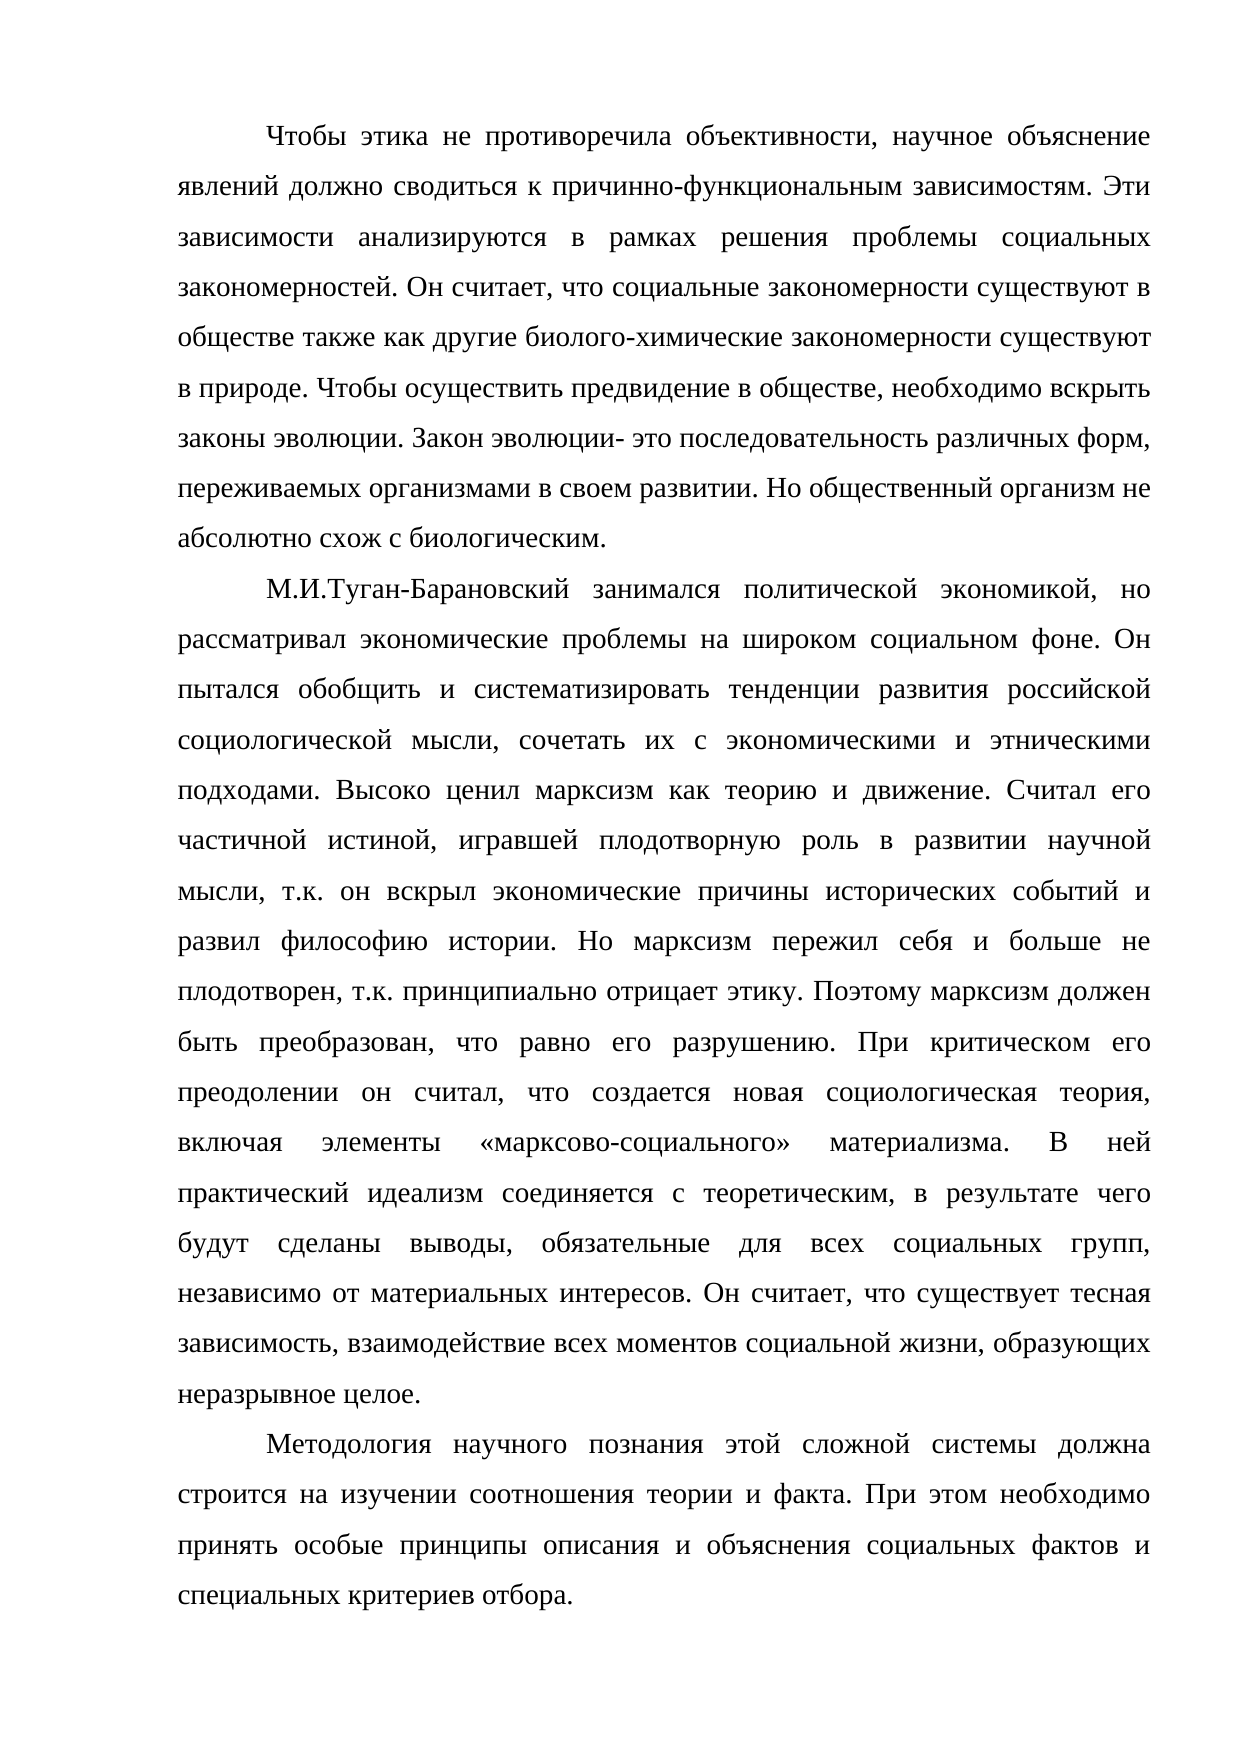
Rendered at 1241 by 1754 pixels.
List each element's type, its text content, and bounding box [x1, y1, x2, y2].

text Чтобы этика не противоречила объективности, научное объяснение явлений должно сводиться к причинно-функциональным зависимостям. Эти зависимости анализируются в рамках решения проблемы социальных закономерностей. Он считает, что социальные закономерности существуют в обществе также как другие биолого-химические закономерности существуют в природе. Чтобы осуществить предвидение в обществе, необходимо вскрыть законы эволюции. Закон эволюции- это последовательность различных форм, переживаемых организмами в своем развитии. Но общественный организм не абсолютно схож с биологическим. [177, 118, 1152, 554]
text Методология научного познания этой сложной системы должна строится на изучении соотношения теории и факта. При этом необходимо принять особые принципы описания и объяснения социальных фактов и специальных критериев отбора. [177, 1426, 1152, 1611]
text М.И.Туган-Барановский занимался политической экономикой, но рассматривал экономические проблемы на широком социальном фоне. Он пытался обобщить и систематизировать тенденции развития российской социологической мысли, сочетать их с экономическими и этническими подходами. Высоко ценил марксизм как теорию и движение. Считал его частичной истиной, игравшей плодотворную роль в развитии научной мысли, т.к. он вскрыл экономические причины исторических событий и развил философию истории. Но марксизм пережил себя и больше не плодотворен, т.к. принципиально отрицает этику. Поэтому марксизм должен быть преобразован, что равно его разрушению. При критическом его преодолении он считал, что создается новая социологическая теория, включая элементы «марксово-социального» материализма. В ней практический идеализм соединяется с теоретическим, в результате чего будут сделаны выводы, обязательные для всех социальных групп, независимо от материальных интересов. Он считает, что существует тесная зависимость, взаимодействие всех моментов социальной жизни, образующих неразрывное целое. [177, 571, 1152, 1409]
